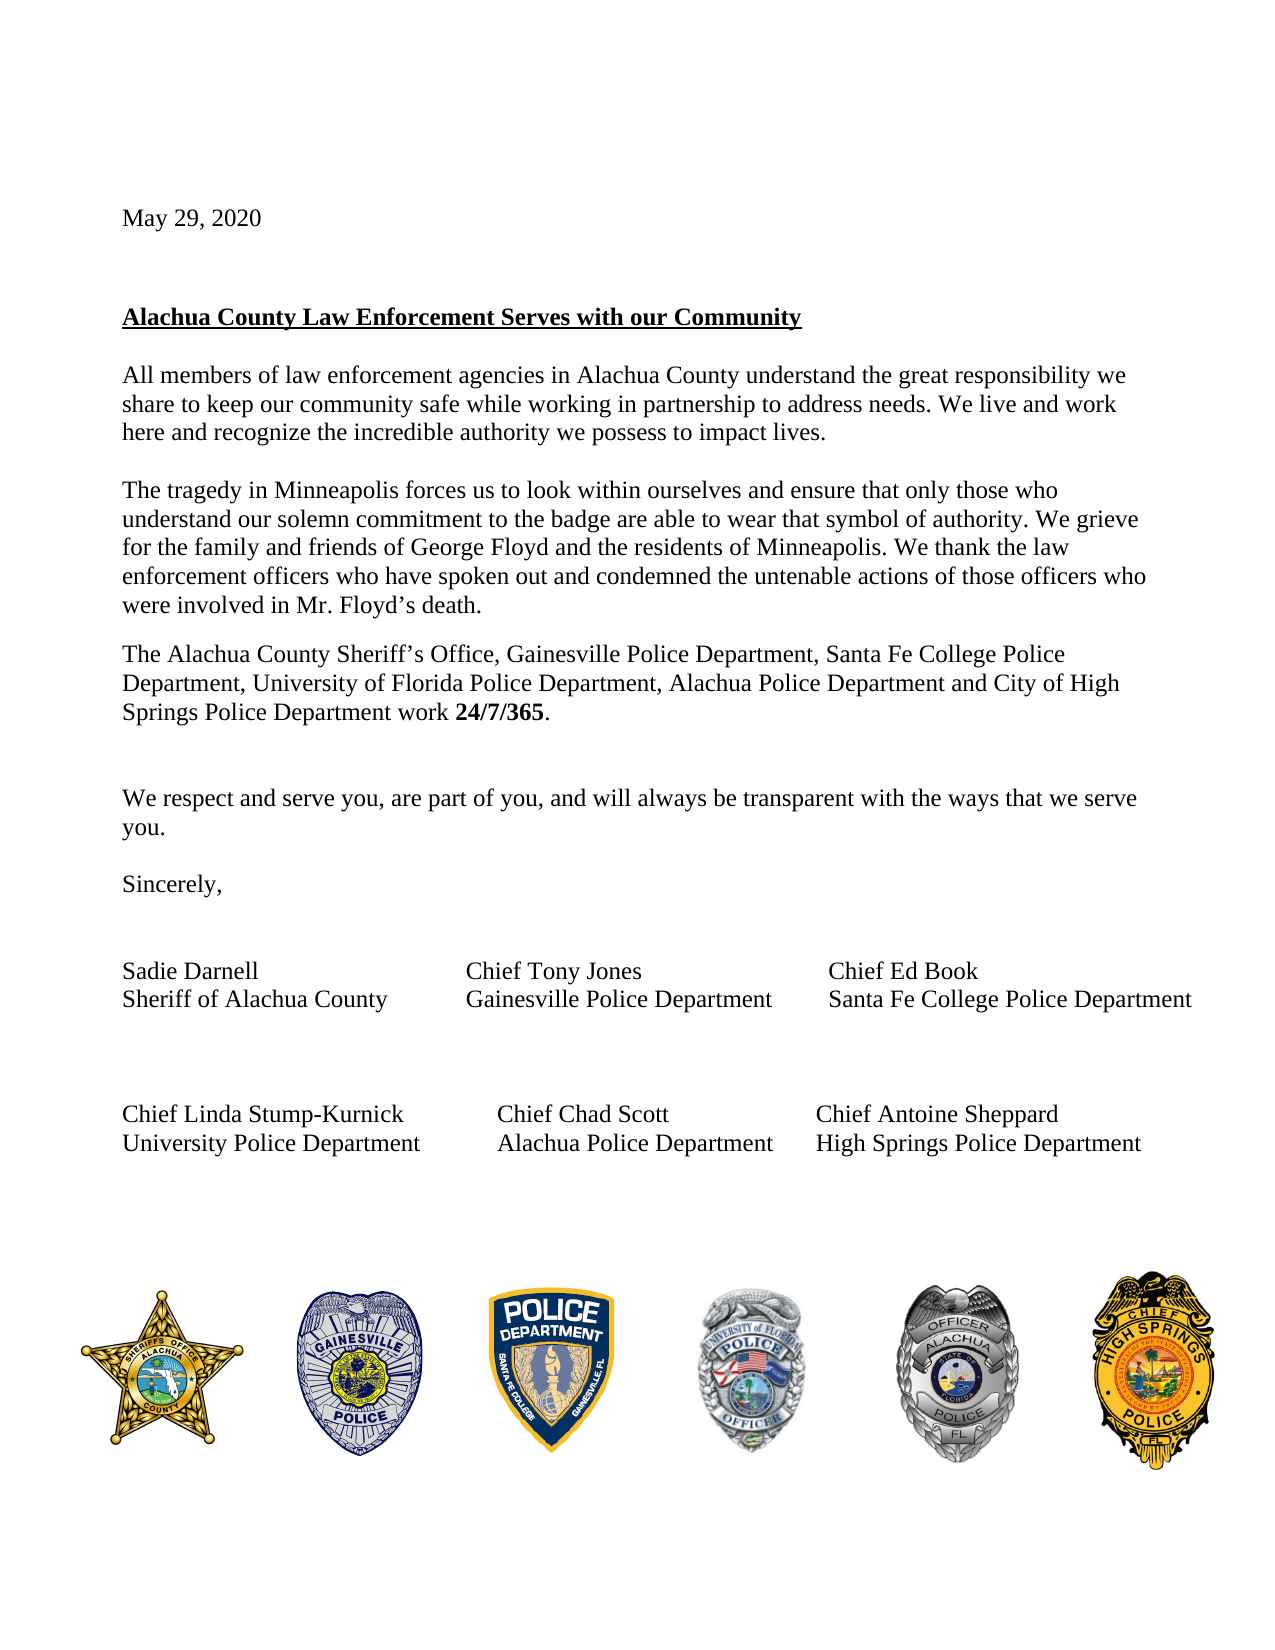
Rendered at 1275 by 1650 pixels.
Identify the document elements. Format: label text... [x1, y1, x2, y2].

text Sincerely, [66, 869, 1209, 898]
picture [896, 1285, 1019, 1463]
text Sadie Darnell Chief Tony Jones Chief Ed Book [66, 956, 1209, 984]
picture [296, 1291, 423, 1456]
text The tragedy in Minneapolis forces us to look within ourselves and ensure that only those who understand our solemn commitment to the badge are able to wear that symbol of authority. We grieve for the family and friends of George Floyd and the residents of Minneapolis. We thank the law enforcement officers who have spoken out and condemned the untenable actions of those officers who were involved in Mr. Floyd’s death. [122, 475, 1162, 619]
text All members of law enforcement agencies in Alachua County understand the great responsibility we share to keep our community safe while working in partnership to address needs. We live and work here and recognize the incredible authority we possess to impact lives. [122, 360, 1162, 446]
text Sheriff of Alachua County Gainesville Police Department Santa Fe College Police Department [122, 984, 1209, 1013]
text Alachua County Law Enforcement Serves with our Community [122, 302, 1162, 331]
text The Alachua County Sheriff’s Office, Gainesville Police Department, Santa Fe College Police Department, University of Florida Police Department, Alachua Police Department and City of High Springs Police Department work 24/7/365. [122, 639, 1162, 726]
text We respect and serve you, are part of you, and will always be transparent with the ways that we serve you. [122, 783, 1162, 841]
picture [694, 1284, 810, 1456]
picture [1092, 1269, 1223, 1474]
text Chief Linda Stump-Kurnick Chief Chad Scott Chief Antoine Sheppard [65, 1099, 1209, 1128]
picture [484, 1286, 619, 1456]
text University Police Department Alachua Police Department High Springs Police Department [65, 1128, 1209, 1157]
picture [69, 1286, 256, 1456]
text May 29, 2020 [122, 203, 1209, 232]
